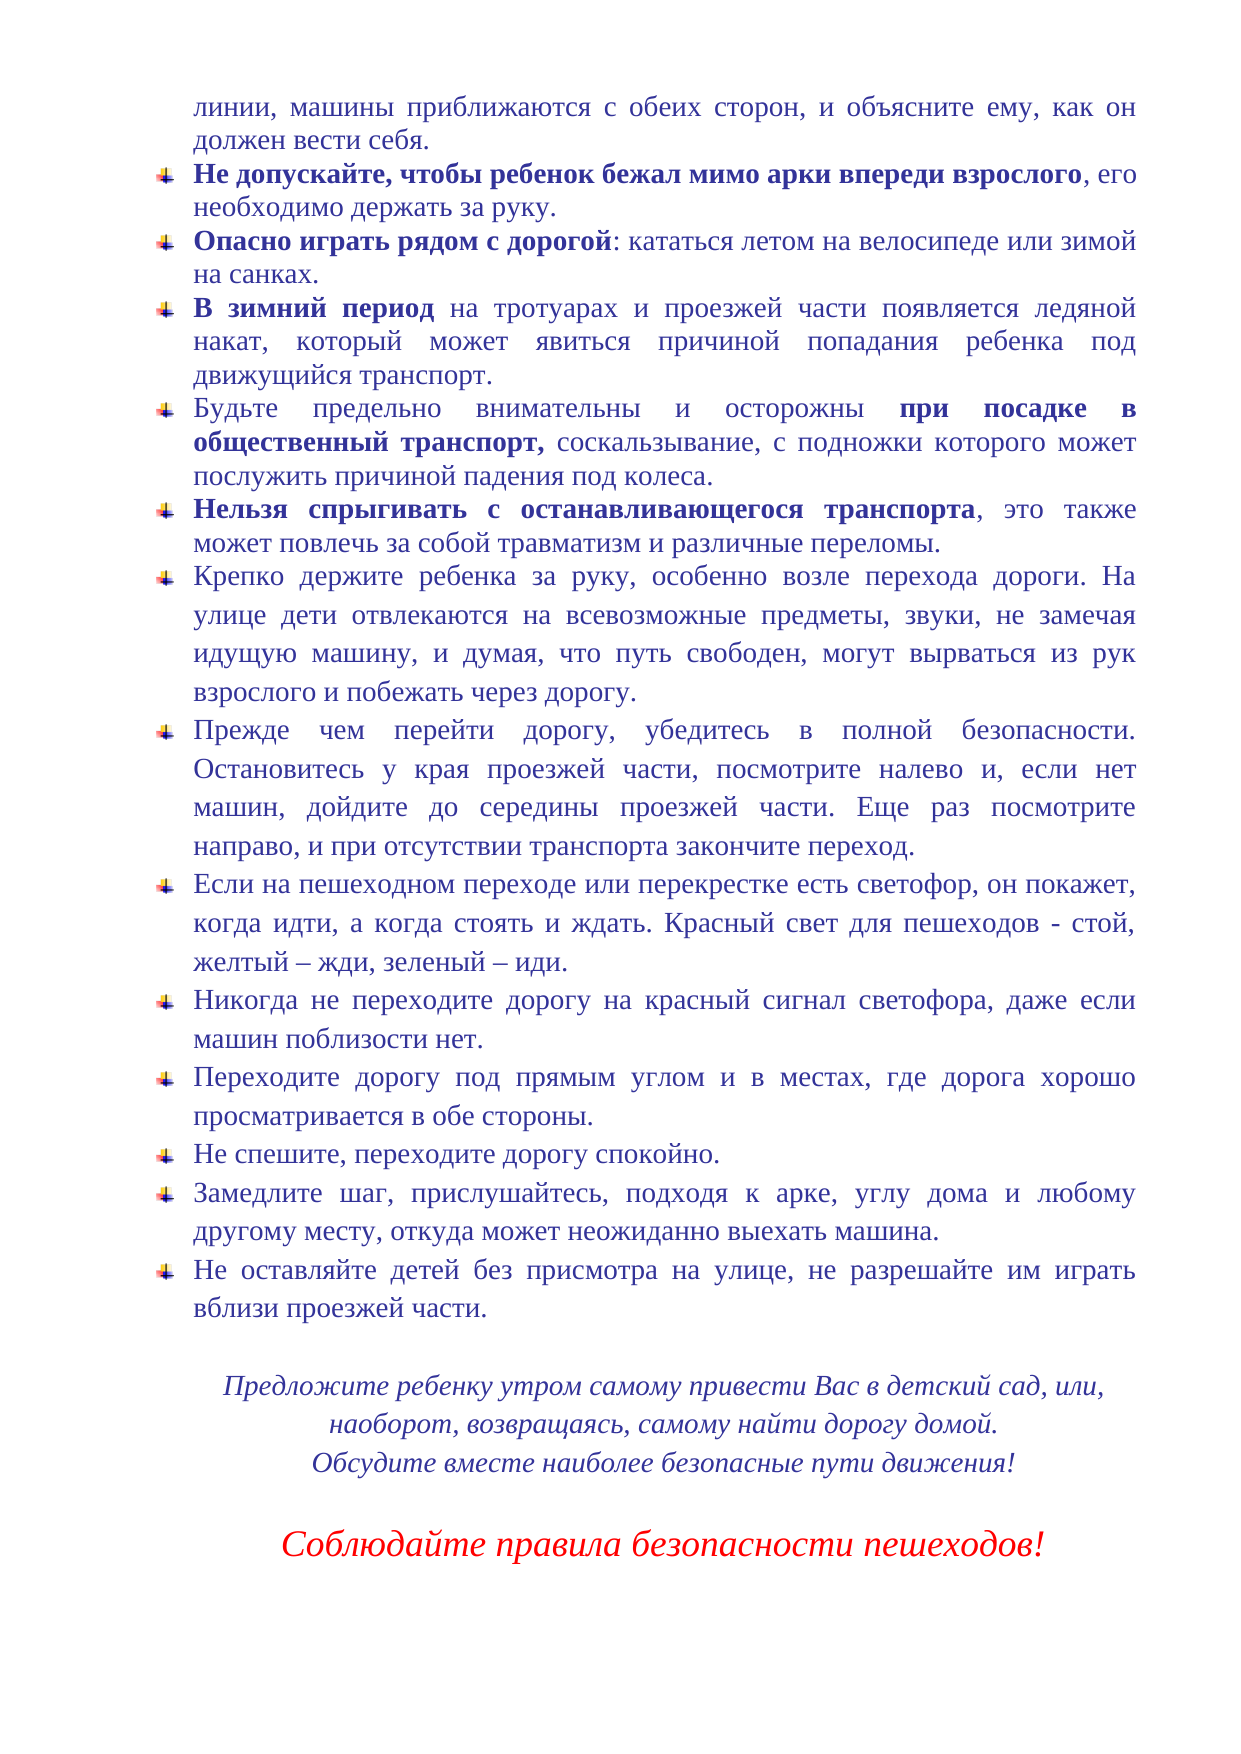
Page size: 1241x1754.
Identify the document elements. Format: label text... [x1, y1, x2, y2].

picture [156, 166, 174, 184]
list Нельзя спрыгивать с останавливающегося транспорта, это также может повлечь за собой травматизм и различные переломы. [156, 491, 1137, 558]
list В зимний период на тротуарах и проезжей части появляется ледяной накат, который может явиться причиной попадания ребенка под движущийся транспорт. [156, 290, 1137, 391]
picture [156, 300, 174, 318]
list Если на пешеходном переходе или перекрестке есть светофор, он покажет, когда идти, а когда стоять и ждать. Красный свет для пешеходов - стой, желтый – жди, зеленый – иди. [156, 867, 1137, 977]
list Никогда не переходите дорогу на красный сигнал светофора, даже если машин поблизости нет. [156, 982, 1137, 1054]
picture [156, 1262, 174, 1280]
picture [156, 233, 174, 251]
picture [156, 1147, 174, 1164]
list Не допускайте, чтобы ребенок бежал мимо арки впереди взрослого, его необходимо держать за руку. [156, 156, 1137, 223]
picture [156, 723, 174, 740]
picture [156, 501, 174, 519]
list Не спешите, переходите дорогу спокойно. [156, 1136, 1137, 1170]
list Крепко держите ребенка за руку, особенно возле перехода дороги. На улице дети отвлекаются на всевозможные предметы, звуки, не замечая идущую машину, и думая, что путь свободен, могут вырваться из рук взрослого и побежать через дорогу. [156, 558, 1137, 707]
list Прежде чем перейти дорогу, убедитесь в полной безопасности. Остановитесь у края проезжей части, посмотрите налево и, если нет машин, дойдите до середины проезжей части. Еще раз посмотрите направо, и при отсутствии транспорта закончите переход. [156, 712, 1137, 862]
picture [156, 877, 174, 894]
text Соблюдайте правила безопасности пешеходов! [193, 1522, 1137, 1565]
list Опасно играть рядом с дорогой: кататься летом на велосипеде или зимой на санках. [156, 223, 1137, 290]
list Переходите дорогу под прямым углом и в местах, где дорога хорошо просматривается в обе стороны. [156, 1059, 1137, 1131]
list Замедлите шаг, прислушайтесь, подходя к арке, углу дома и любому другому месту, откуда может неожиданно выехать машина. [156, 1175, 1137, 1247]
picture [156, 401, 174, 418]
picture [156, 569, 174, 586]
picture [156, 1185, 174, 1203]
list Будьте предельно внимательны и осторожны при посадке в общественный транспорт, соскальзывание, с подножки которого может послужить причиной падения под колеса. [156, 391, 1137, 491]
picture [156, 1070, 174, 1087]
list Не оставляйте детей без присмотра на улице, не разрешайте им играть вблизи проезжей части. [156, 1252, 1137, 1324]
text Обсудите вместе наиболее безопасные пути движения! [193, 1445, 1137, 1478]
text Предложите ребенку утром самому привести Вас в детский сад, или, наоборот, возвращаясь, самому найти дорогу домой. [193, 1368, 1137, 1440]
picture [156, 993, 174, 1010]
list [156, 89, 1137, 156]
